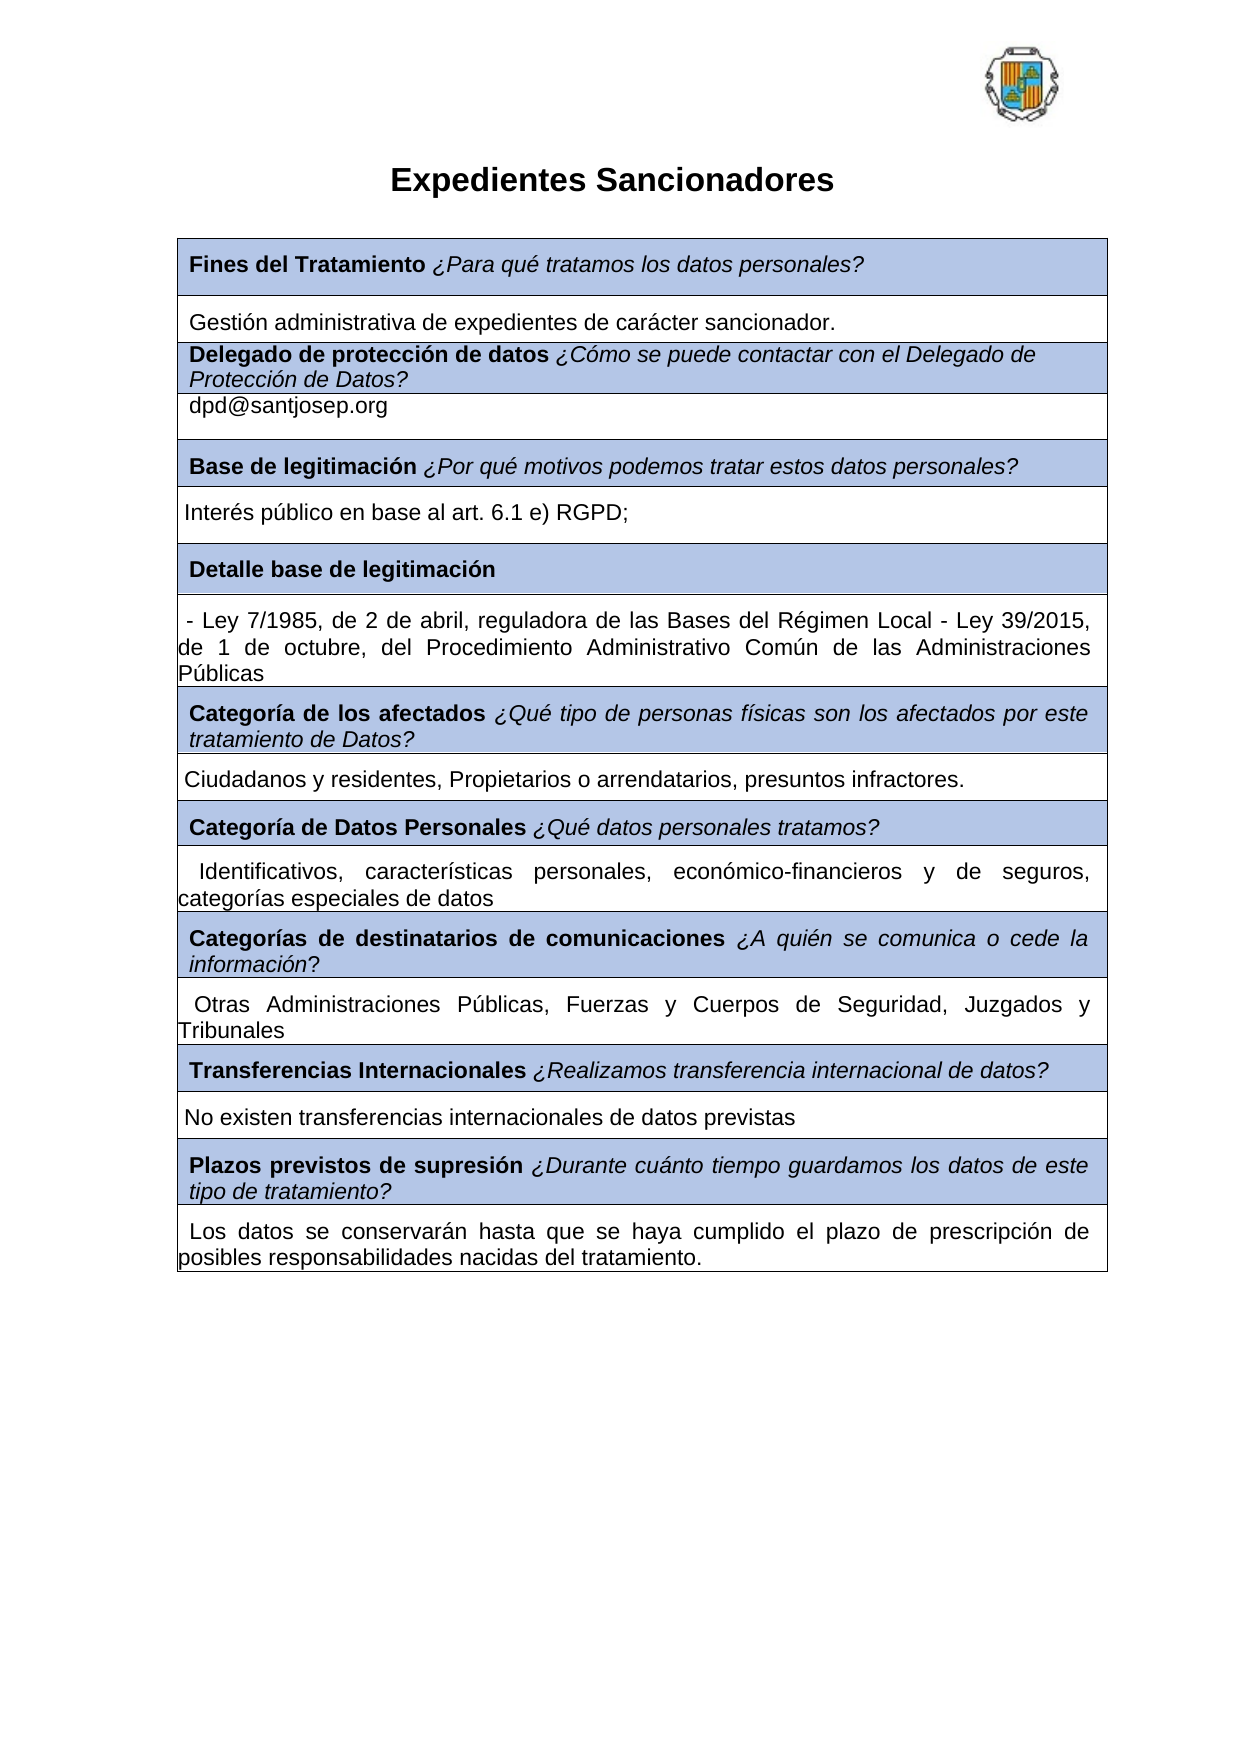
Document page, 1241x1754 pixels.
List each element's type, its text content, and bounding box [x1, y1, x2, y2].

text Expedientes Sancionadores [177, 160, 1048, 198]
table_cell Categorías de destinatarios de comunicaciones ¿A quién se comunica o cede la información? [178, 912, 1107, 977]
table_cell Detalle base de legitimación [178, 544, 1107, 593]
table_cell Categoría de los afectados ¿Qué tipo de personas físicas son los afectados por este tratamiento de Datos? [178, 687, 1107, 752]
table_cell Interés público en base al art. 6.1 e) RGPD; [178, 487, 1107, 543]
table_header Fines del Tratamiento ¿Para qué tratamos los datos personales? [178, 239, 1107, 295]
picture [979, 41, 1064, 128]
table_cell - Ley 7/1985, de 2 de abril, reguladora de las Bases del Régimen Local - Ley 39/2015, de 1 de octubre, del Procedimiento Administrativo Común de las Administraciones Públicas [178, 595, 1107, 686]
table_cell Delegado de protección de datos ¿Cómo se puede contactar con el Delegado de Protección de Datos? [178, 343, 1107, 393]
table_cell Identificativos, características personales, económico-financieros y de seguros, categorías especiales de datos [178, 846, 1107, 911]
table_cell dpd@santjosep.org [178, 394, 1107, 439]
table_cell Categoría de Datos Personales ¿Qué datos personales tratamos? [178, 801, 1107, 845]
table_cell Los datos se conservarán hasta que se haya cumplido el plazo de prescripción de posibles responsabilidades nacidas del tratamiento. [178, 1205, 1107, 1271]
table_cell Plazos previstos de supresión ¿Durante cuánto tiempo guardamos los datos de este tipo de tratamiento? [178, 1139, 1107, 1204]
table_cell Transferencias Internacionales ¿Realizamos transferencia internacional de datos? [178, 1045, 1107, 1091]
table_cell No existen transferencias internacionales de datos previstas [178, 1092, 1107, 1138]
table_cell Otras Administraciones Públicas, Fuerzas y Cuerpos de Seguridad, Juzgados y Tribunales [178, 978, 1107, 1043]
table_cell Gestión administrativa de expedientes de carácter sancionador. [178, 296, 1107, 342]
table_cell Ciudadanos y residentes, Propietarios o arrendatarios, presuntos infractores. [178, 754, 1107, 800]
table_cell Base de legitimación ¿Por qué motivos podemos tratar estos datos personales? [178, 440, 1107, 486]
